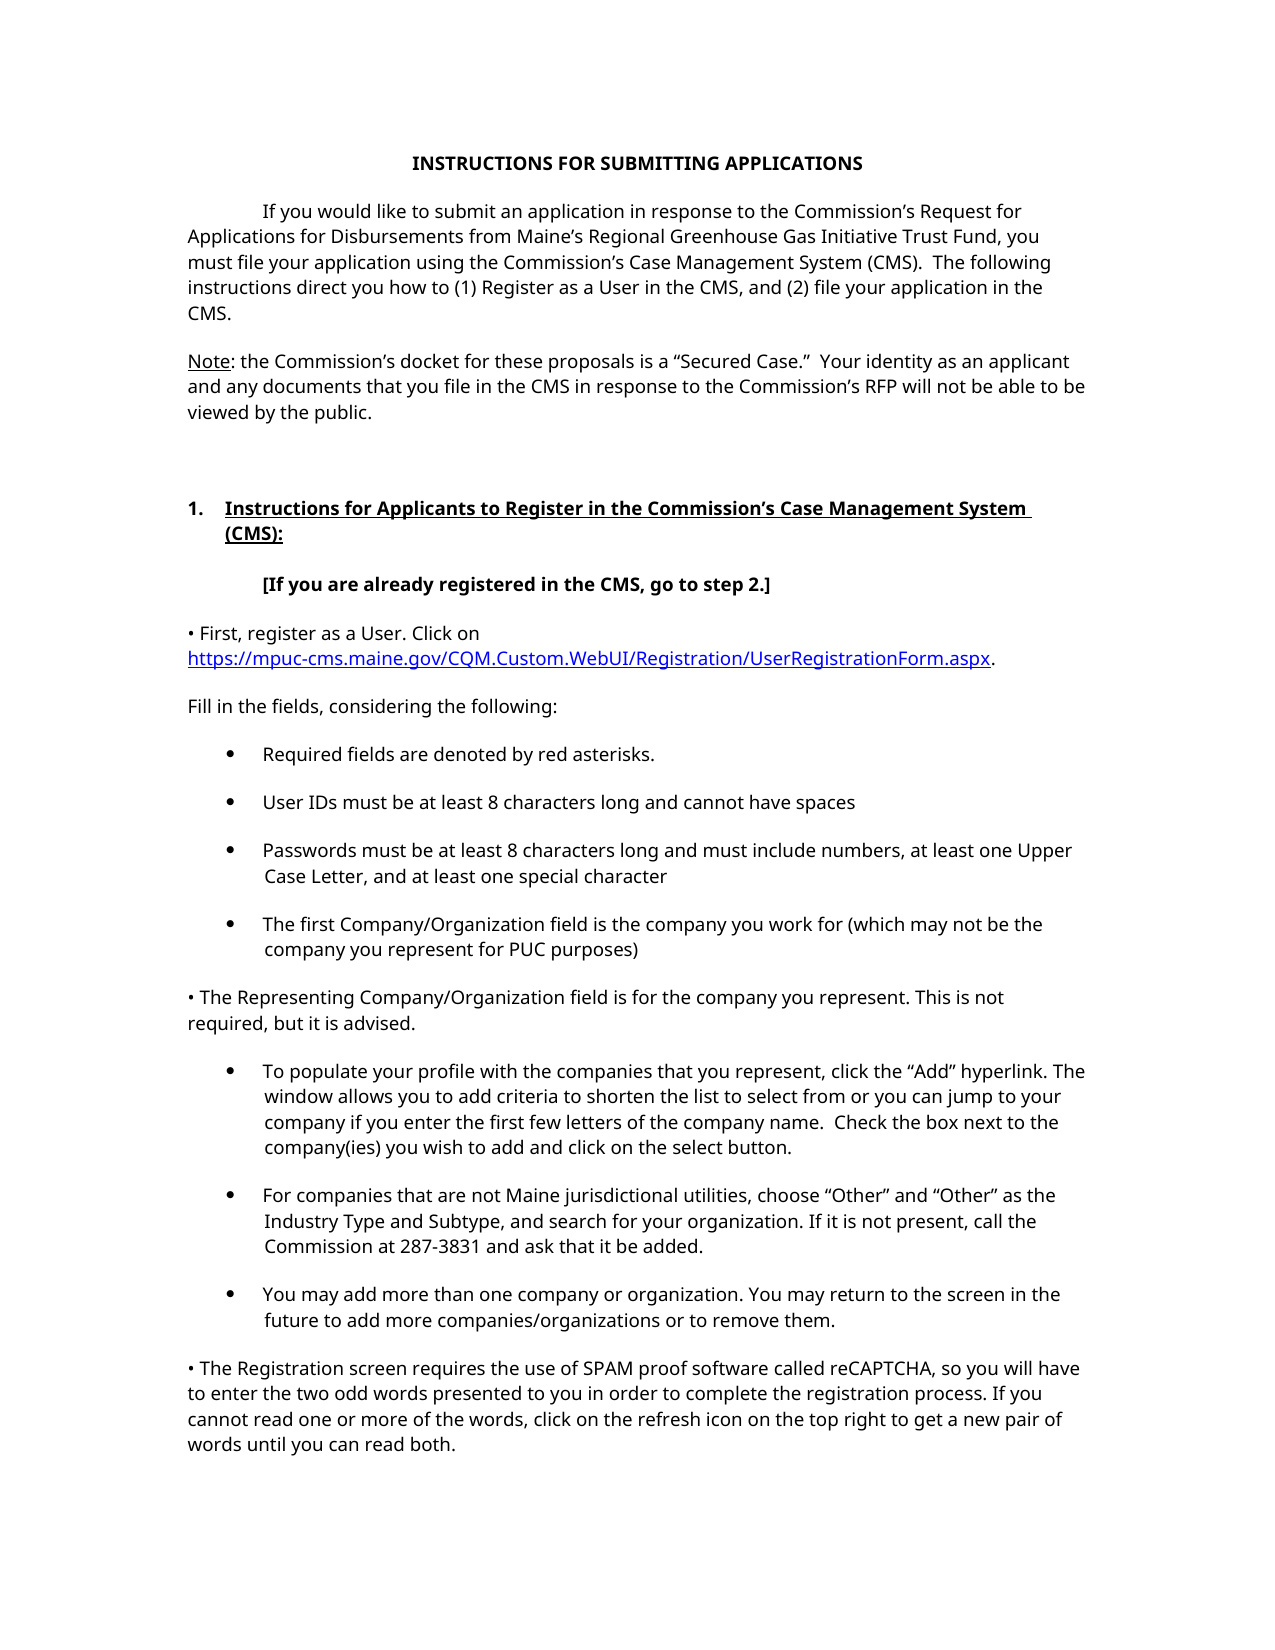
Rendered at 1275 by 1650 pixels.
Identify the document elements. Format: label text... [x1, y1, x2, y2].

text If you would like to submit an application in response to the Commission’s Request for Applications for Disbursements from Maine’s Regional Greenhouse Gas Initiative Trust Fund, you must file your application using the Commission’s Case Management System (CMS). The following instructions direct you how to (1) Register as a User in the CMS, and (2) file your application in the CMS. [187, 198, 1087, 326]
text • First, register as a User. Click on https://mpuc-cms.maine.gov/CQM.Custom.WebUI/Registration/UserRegistrationForm.aspx. [187, 620, 1087, 671]
list Passwords must be at least 8 characters long and must include numbers, at least one Upper Case Letter, and at least one special character [227, 837, 1087, 888]
list Instructions for Applicants to Register in the Commission’s Case Management System (CMS): [187, 495, 1087, 546]
list You may add more than one company or organization. You may return to the screen in the future to add more companies/organizations or to remove them. [227, 1282, 1087, 1333]
text INSTRUCTIONS FOR SUBMITTING APPLICATIONS [187, 150, 1087, 176]
list To populate your profile with the companies that you represent, click the “Add” hyperlink. The window allows you to add criteria to shorten the list to select from or you can jump to your company if you enter the first few letters of the company name. Check the box next to the company(ies) you wish to add and click on the select button. [227, 1058, 1087, 1160]
list [If you are already registered in the CMS, go to step 2.] [262, 572, 1087, 597]
list For companies that are not Maine jurisdictional utilities, choose “Other” and “Other” as the Industry Type and Subtype, and search for your organization. If it is not present, call the Commission at 287-3831 and ask that it be added. [227, 1183, 1087, 1259]
text Fill in the fields, considering the following: [187, 693, 1087, 719]
list User IDs must be at least 8 characters long and cannot have spaces [227, 789, 1087, 815]
list Required fields are denoted by red asterisks. [227, 741, 1087, 767]
text Note: the Commission’s docket for these proposals is a “Secured Case.” Your identity as an applicant and any documents that you file in the CMS in response to the Commission’s RFP will not be able to be viewed by the public. [187, 348, 1087, 425]
text • The Representing Company/Organization field is for the company you represent. This is not required, but it is advised. [187, 984, 1087, 1036]
list The first Company/Organization field is the company you work for (which may not be the company you represent for PUC purposes) [227, 911, 1087, 962]
text • The Registration screen requires the use of SPAM proof software called reCAPTCHA, so you will have to enter the two odd words presented to you in order to complete the registration process. If you cannot read one or more of the words, click on the refresh icon on the top right to get a new pair of words until you can read both. [187, 1355, 1087, 1457]
